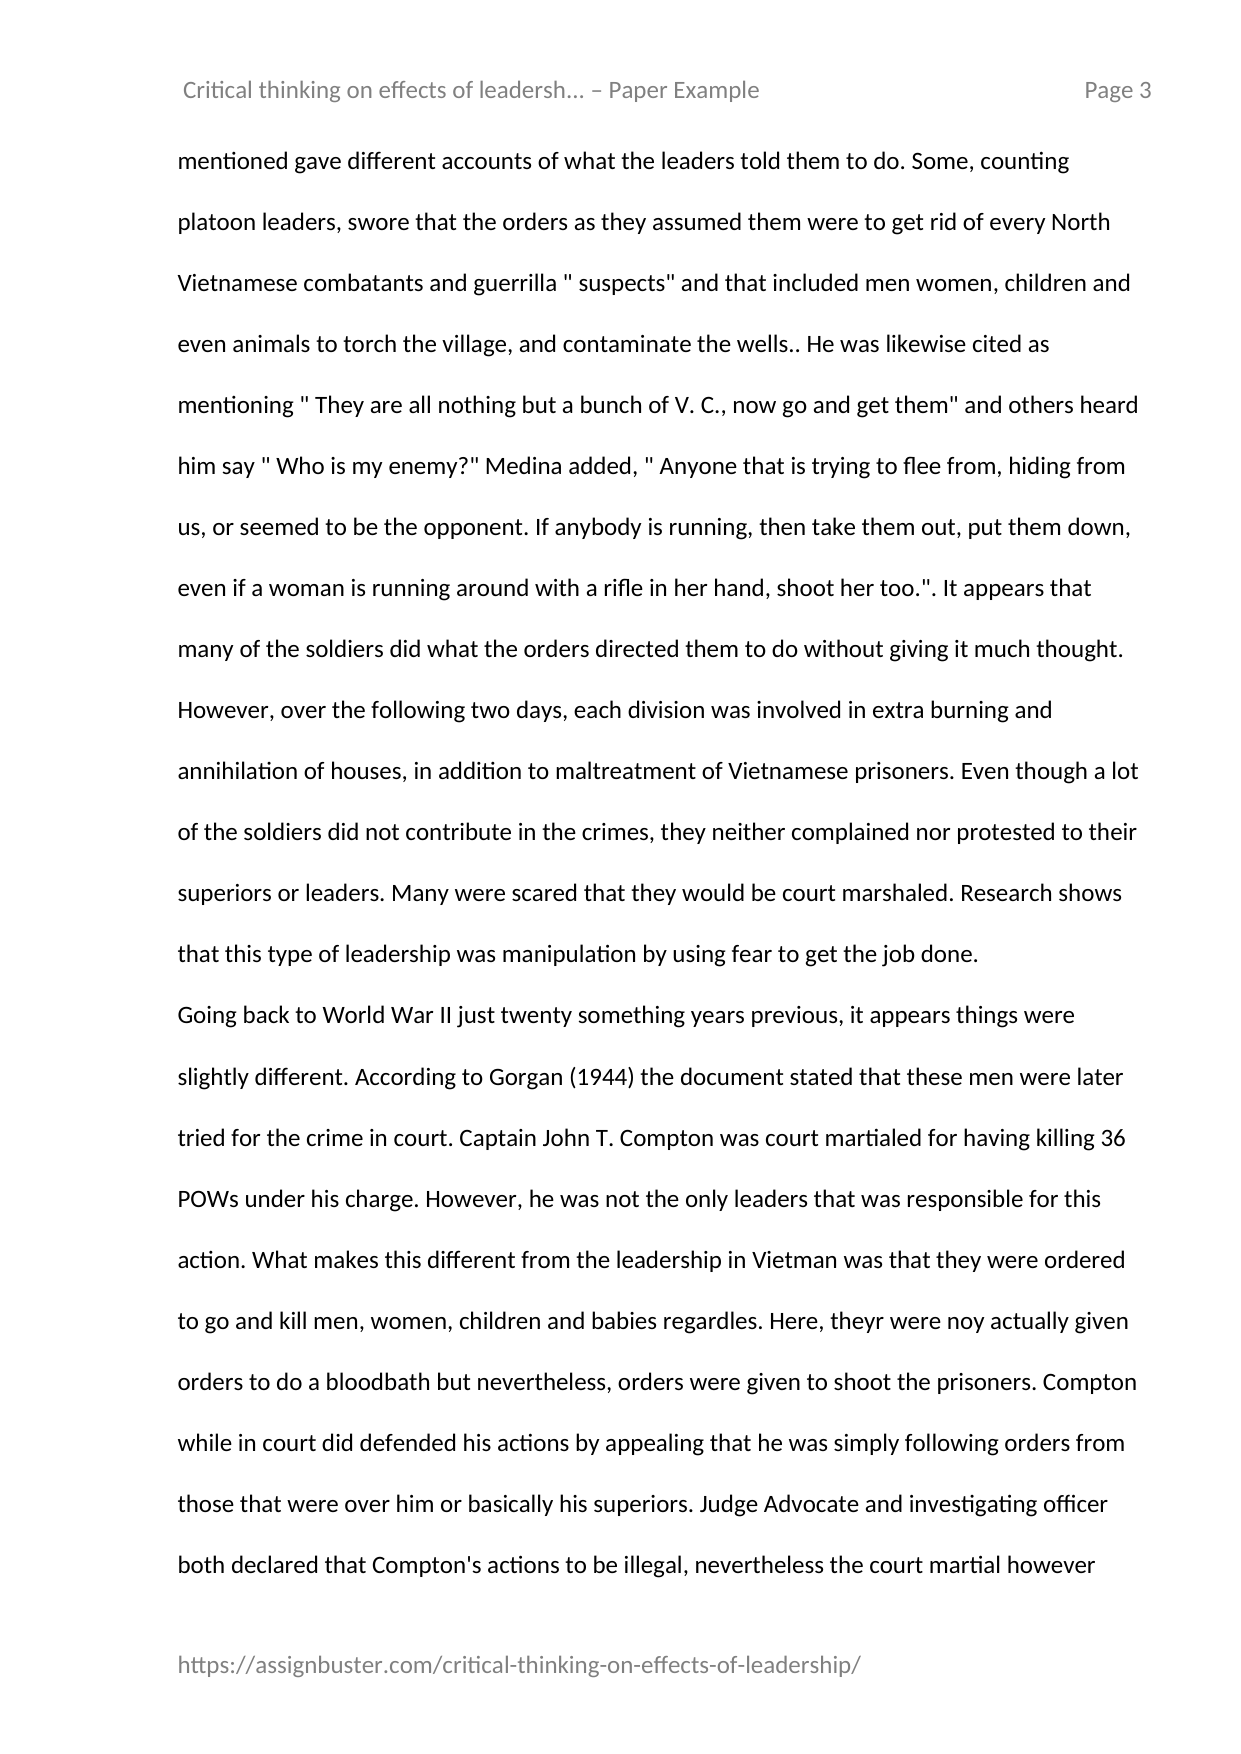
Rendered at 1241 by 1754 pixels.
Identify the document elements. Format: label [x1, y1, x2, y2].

text [177, 145, 1152, 1579]
